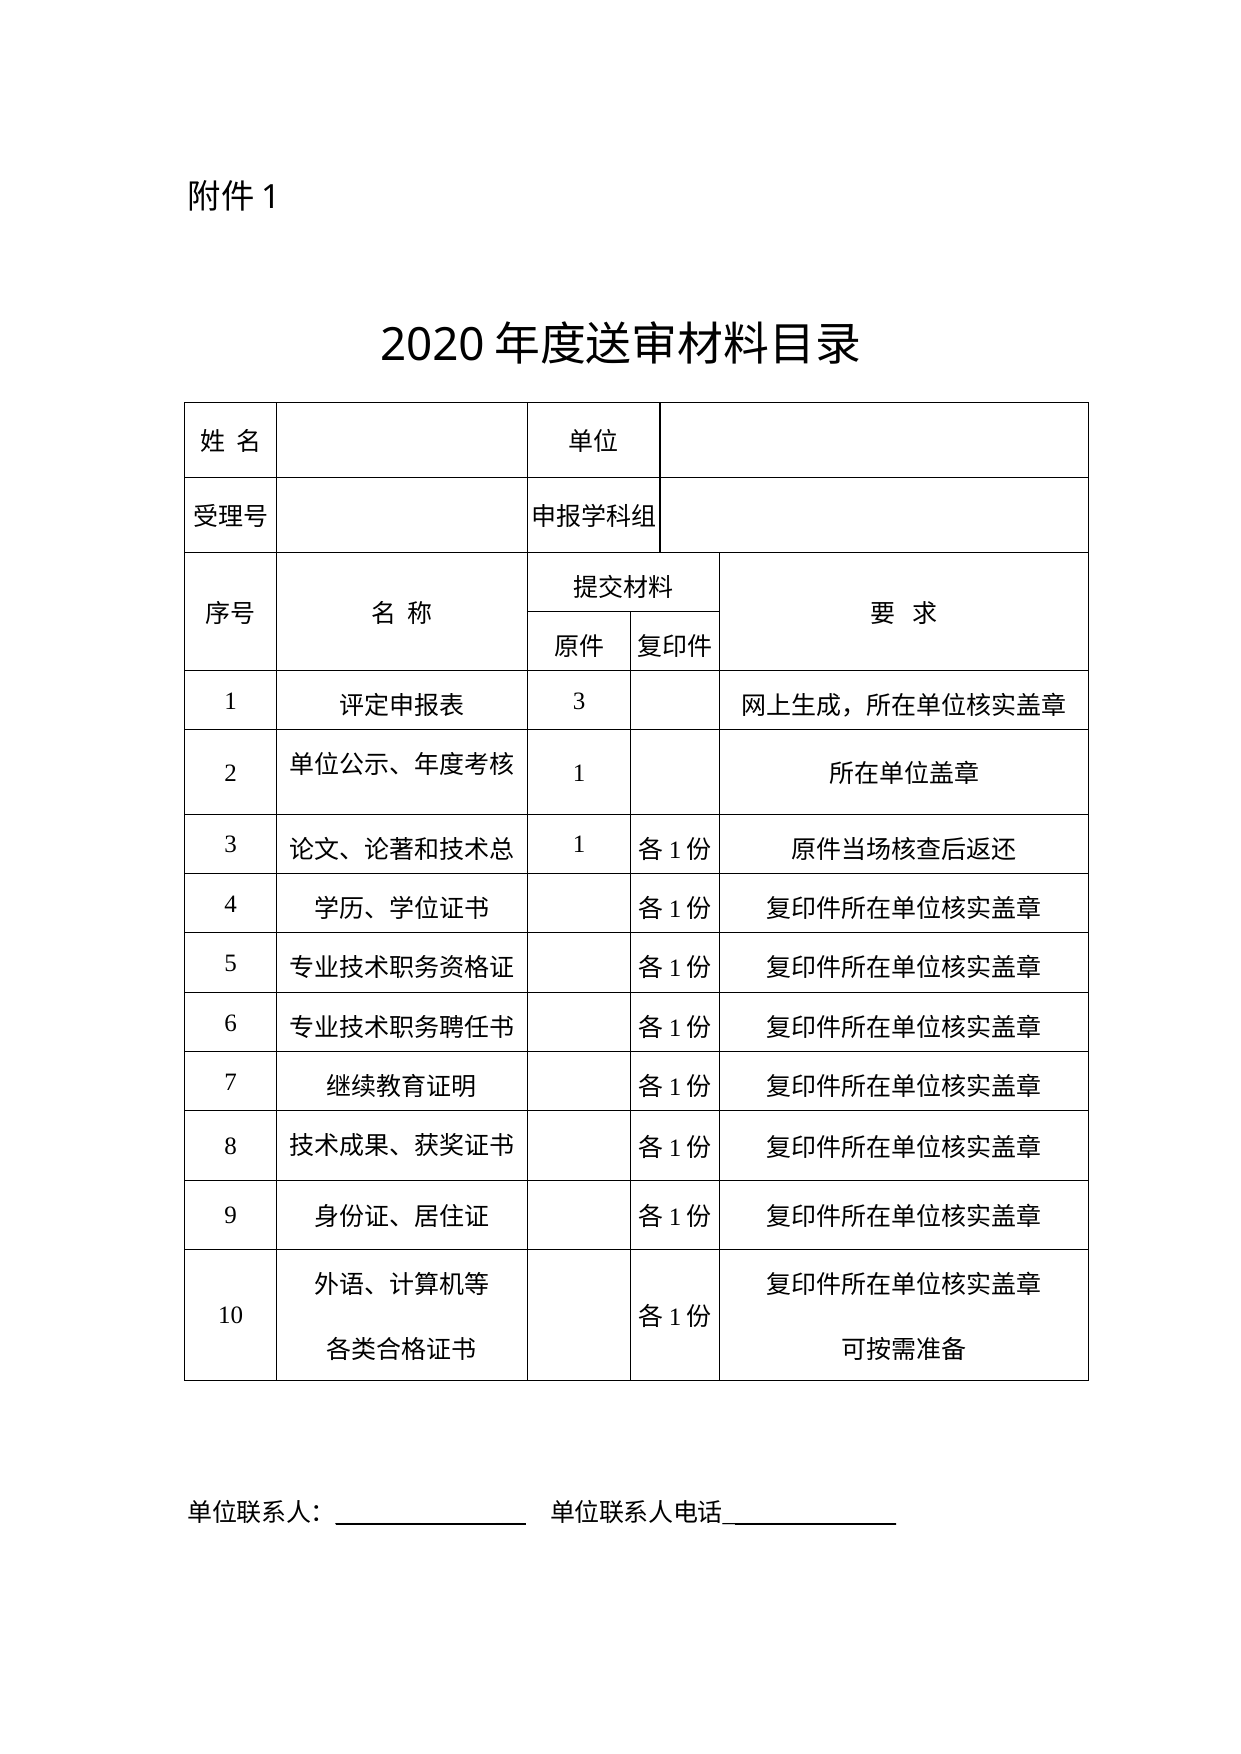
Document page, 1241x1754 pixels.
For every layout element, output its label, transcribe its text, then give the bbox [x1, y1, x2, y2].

table_cell 1 [528, 730, 630, 814]
table_cell [528, 874, 630, 932]
table_header 姓 名 [185, 403, 276, 477]
table_cell 学历、学位证书 [277, 874, 527, 932]
table_cell 4 [185, 874, 276, 932]
table_cell 7 [185, 1052, 276, 1110]
table_cell 名 称 [277, 553, 527, 670]
table_cell 各1份 [631, 1052, 719, 1110]
table_cell 要 求 [720, 553, 1088, 670]
table_cell 受理号 [185, 478, 276, 552]
table_cell 所在单位盖章 [720, 730, 1088, 814]
table_cell 提交材料 [528, 553, 719, 611]
table_cell 复印件所在单位核实盖章 [720, 993, 1088, 1051]
table_cell [528, 993, 630, 1051]
table_cell [528, 933, 630, 992]
table_cell 复印件所在单位核实盖章 可按需准备 [720, 1250, 1088, 1380]
table_cell 技术成果、获奖证书 及重要业绩证明材料 [277, 1111, 527, 1179]
table_cell 3 [528, 671, 630, 729]
table_cell [528, 1250, 630, 1380]
table_cell 1 [528, 815, 630, 873]
table_cell 各1份 [631, 993, 719, 1051]
table_cell 身份证、居住证 [277, 1181, 527, 1249]
table_cell 复印件 [631, 612, 719, 670]
table_header 单位 [528, 403, 659, 477]
table_header [277, 403, 527, 477]
table_cell 各1份 [631, 874, 719, 932]
table_cell 复印件所在单位核实盖章 [720, 933, 1088, 992]
table_cell 10 [185, 1250, 276, 1380]
table_cell 6 [185, 993, 276, 1051]
table_cell 2 [185, 730, 276, 814]
table_cell 单位公示、年度考核评价意见表 [277, 730, 527, 814]
table_cell [661, 478, 1088, 552]
table_cell 原件 [528, 612, 630, 670]
table_cell 继续教育证明 [277, 1052, 527, 1110]
table_cell 各1份 [631, 933, 719, 992]
table_cell 各1份 [631, 1181, 719, 1249]
table_cell 9 [185, 1181, 276, 1249]
table_cell 复印件所在单位核实盖章 [720, 1181, 1088, 1249]
table_cell 各1份 [631, 815, 719, 873]
table_cell 各1份 [631, 1111, 719, 1179]
table_cell [631, 671, 719, 729]
table_cell [528, 1111, 630, 1179]
table_cell 复印件所在单位核实盖章 [720, 1052, 1088, 1110]
table_cell 复印件所在单位核实盖章 [720, 1111, 1088, 1179]
table_cell 论文、论著和技术总结 [277, 815, 527, 873]
table_cell 外语、计算机等 各类合格证书 [277, 1250, 527, 1380]
table_cell 8 [185, 1111, 276, 1179]
text 单位联系人：_______ __ 单位联系人电话________ [187, 1478, 1053, 1543]
table_cell 专业技术职务资格证 [277, 933, 527, 992]
table_cell [631, 730, 719, 814]
table_header [661, 403, 1088, 477]
table_cell 5 [185, 933, 276, 992]
text 附件1 [187, 162, 1053, 227]
table_cell 1 [185, 671, 276, 729]
table_cell 各1份 [631, 1250, 719, 1380]
table_cell 3 [185, 815, 276, 873]
table_cell [528, 1181, 630, 1249]
table_cell 评定申报表 [277, 671, 527, 729]
text 2020年度送审材料目录 [187, 292, 1053, 389]
table_cell 网上生成，所在单位核实盖章 [720, 671, 1088, 729]
table_cell 专业技术职务聘任书 [277, 993, 527, 1051]
table_cell [528, 1052, 630, 1110]
table_cell 申报学科组 [528, 478, 659, 552]
table_cell 序号 [185, 553, 276, 670]
table_cell [277, 478, 527, 552]
table_cell 原件当场核查后返还 [720, 815, 1088, 873]
table_cell 复印件所在单位核实盖章 [720, 874, 1088, 932]
